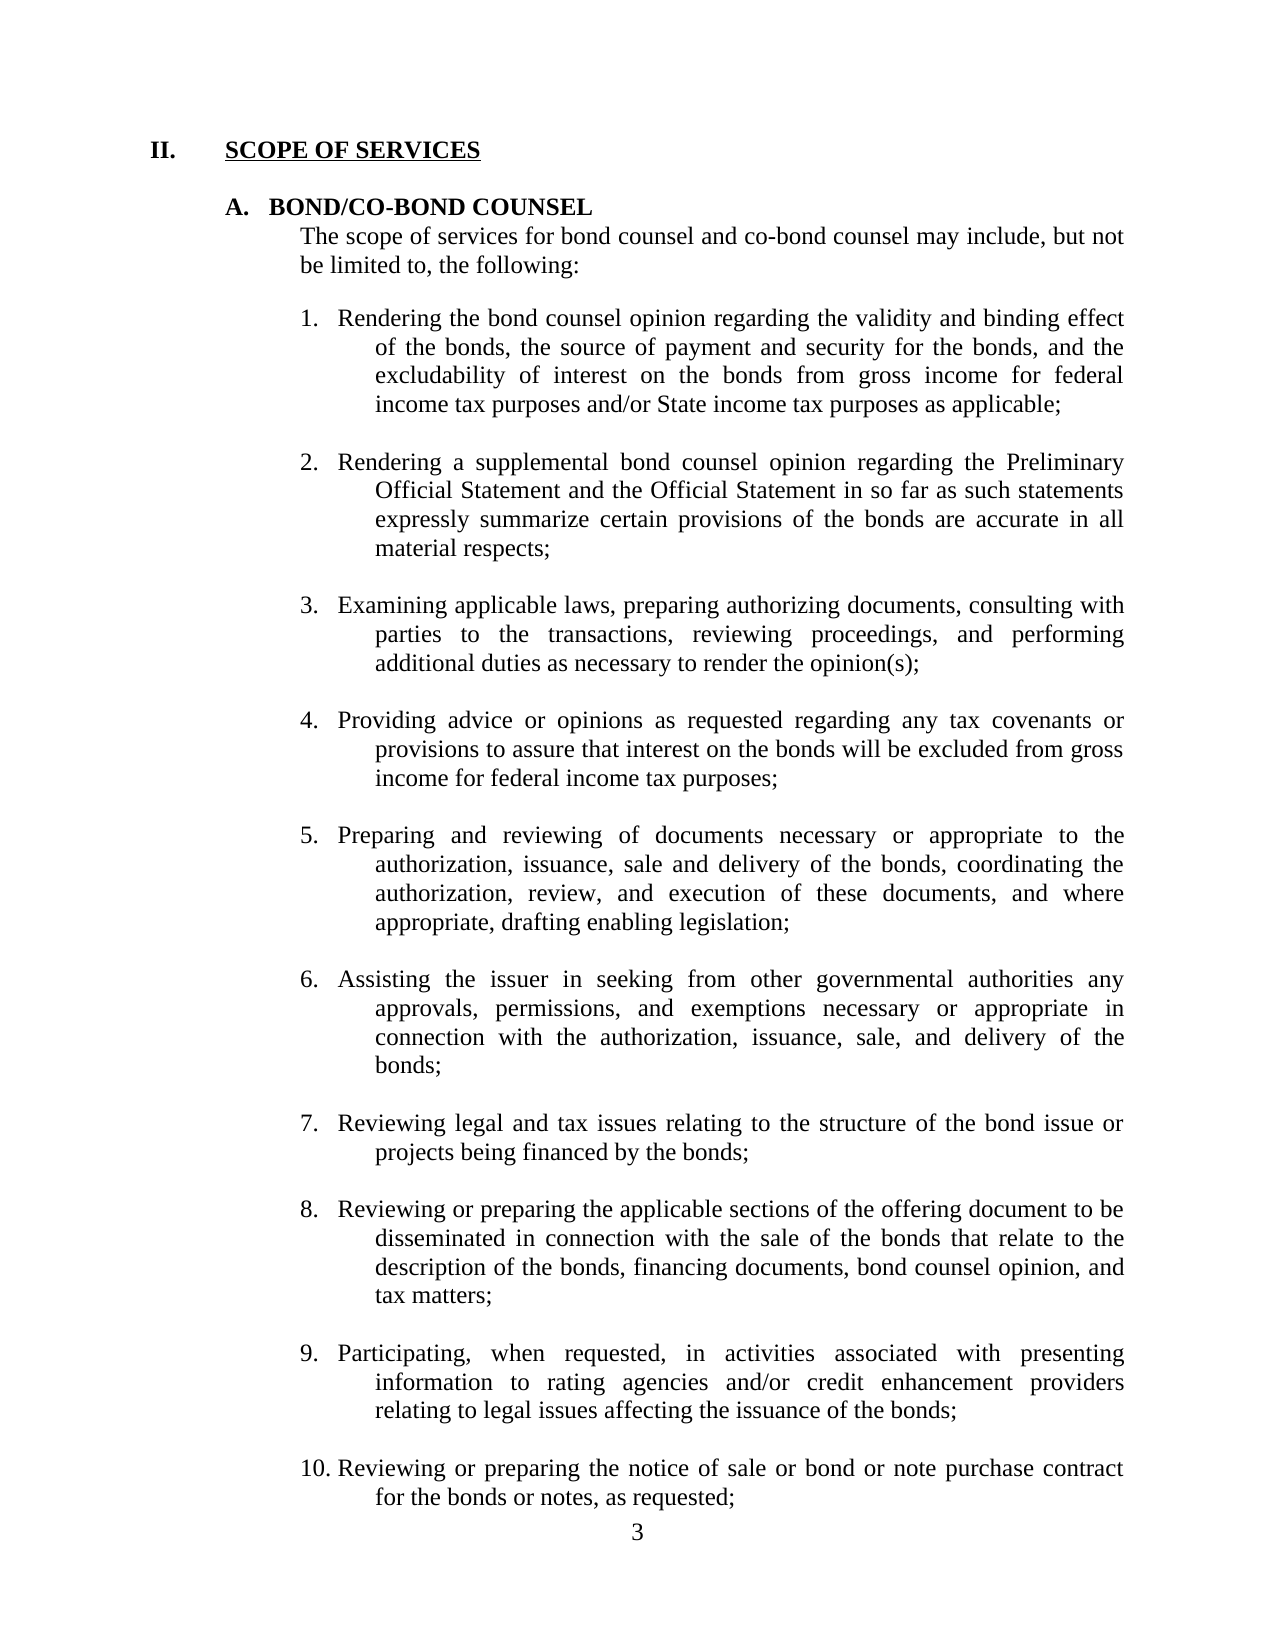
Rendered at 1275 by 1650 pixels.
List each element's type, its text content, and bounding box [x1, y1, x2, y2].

list Examining applicable laws, preparing authorizing documents, consulting with parties to the transactions, reviewing proceedings, and performing additional duties as necessary to render the opinion(s); [300, 590, 1125, 677]
list Rendering the bond counsel opinion regarding the validity and binding effect of the bonds, the source of payment and security for the bonds, and the excludability of interest on the bonds from gross income for federal income tax purposes and/or State income tax purposes as applicable; [300, 303, 1125, 418]
list Rendering a supplemental bond counsel opinion regarding the Preliminary Official Statement and the Official Statement in so far as such statements expressly summarize certain provisions of the bonds are accurate in all material respects; [300, 447, 1125, 562]
list Reviewing or preparing the notice of sale or bond or note purchase contract for the bonds or notes, as requested; [300, 1453, 1125, 1510]
list Providing advice or opinions as requested regarding any tax covenants or provisions to assure that interest on the bonds will be excluded from gross income for federal income tax purposes; [300, 705, 1125, 792]
list Preparing and reviewing of documents necessary or appropriate to the authorization, issuance, sale and delivery of the bonds, coordinating the authorization, review, and execution of these documents, and where appropriate, drafting enabling legislation; [300, 820, 1125, 935]
list Assisting the issuer in seeking from other governmental authorities any approvals, permissions, and exemptions necessary or appropriate in connection with the authorization, issuance, sale, and delivery of the bonds; [300, 964, 1125, 1079]
list BOND/CO-BOND COUNSEL [225, 192, 1125, 221]
list Reviewing legal and tax issues relating to the structure of the bond issue or projects being financed by the bonds; [300, 1108, 1125, 1165]
text The scope of services for bond counsel and co-bond counsel may include, but not be limited to, the following: [300, 221, 1125, 279]
list Reviewing or preparing the applicable sections of the offering document to be disseminated in connection with the sale of the bonds that relate to the description of the bonds, financing documents, bond counsel opinion, and tax matters; [300, 1194, 1125, 1309]
list Participating, when requested, in activities associated with presenting information to rating agencies and/or credit enhancement providers relating to legal issues affecting the issuance of the bonds; [300, 1338, 1125, 1424]
list SCOPE OF SERVICES [150, 135, 1125, 164]
